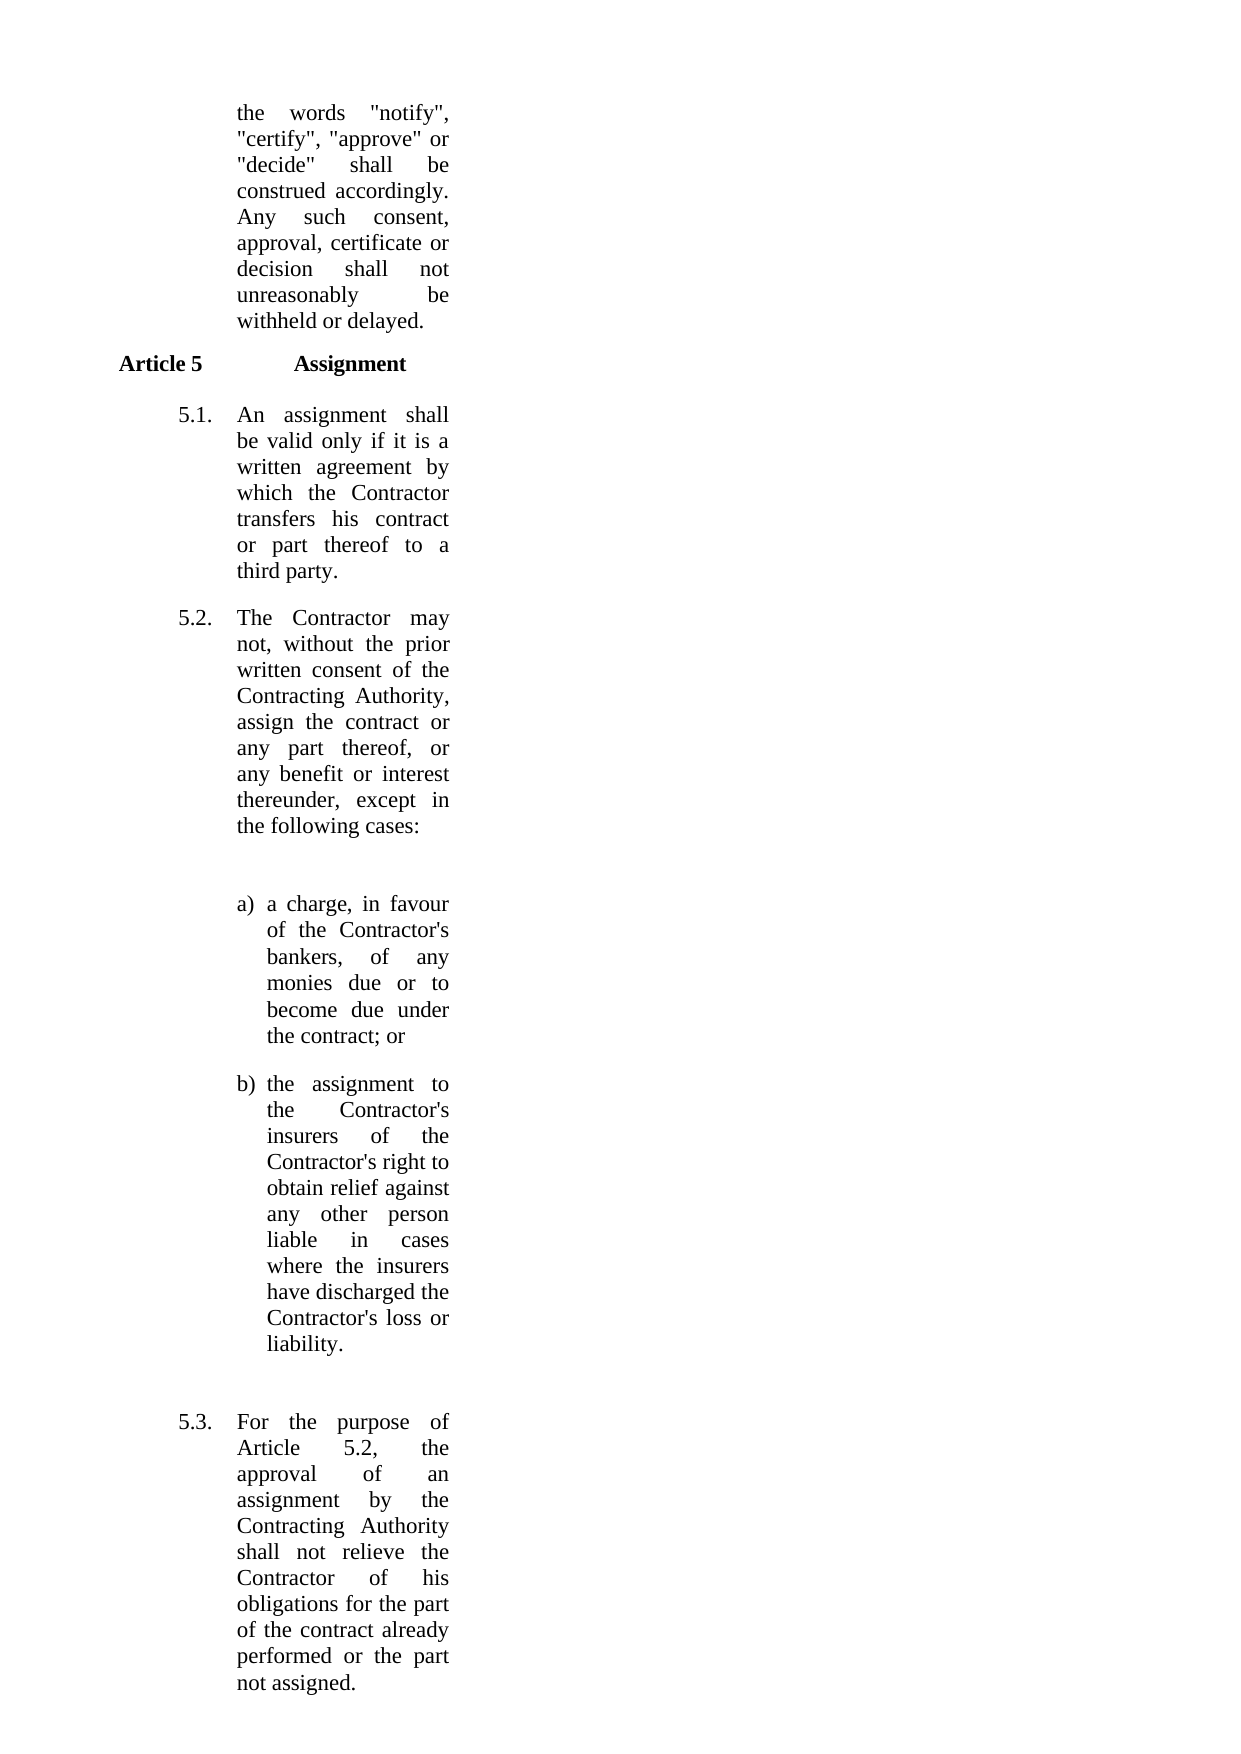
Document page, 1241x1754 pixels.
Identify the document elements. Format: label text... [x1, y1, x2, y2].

list For the purpose of Article 5.2, the approval of an assignment by the Contracting Authority shall not relieve the Contractor of his obligations for the part of the contract already performed or the part not assigned. [178, 1409, 449, 1695]
text Assignment [293, 350, 450, 376]
text Article 5 [118, 350, 236, 376]
list The Contractor may not, without the prior written consent of the Contracting Authority, assign the contract or any part thereof, or any benefit or interest thereunder, except in the following cases: [178, 605, 450, 839]
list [178, 99, 449, 334]
list a charge, in favour of the Contractor's bankers, of any monies due or to become due under the contract; or [237, 890, 449, 1049]
list An assignment shall be valid only if it is a written agreement by which the Contractor transfers his contract or part thereof to a third party. [178, 401, 449, 584]
list the assignment to the Contractor's insurers of the Contractor's right to obtain relief against any other person liable in cases where the insurers have discharged the Contractor's loss or liability. [237, 1071, 449, 1357]
